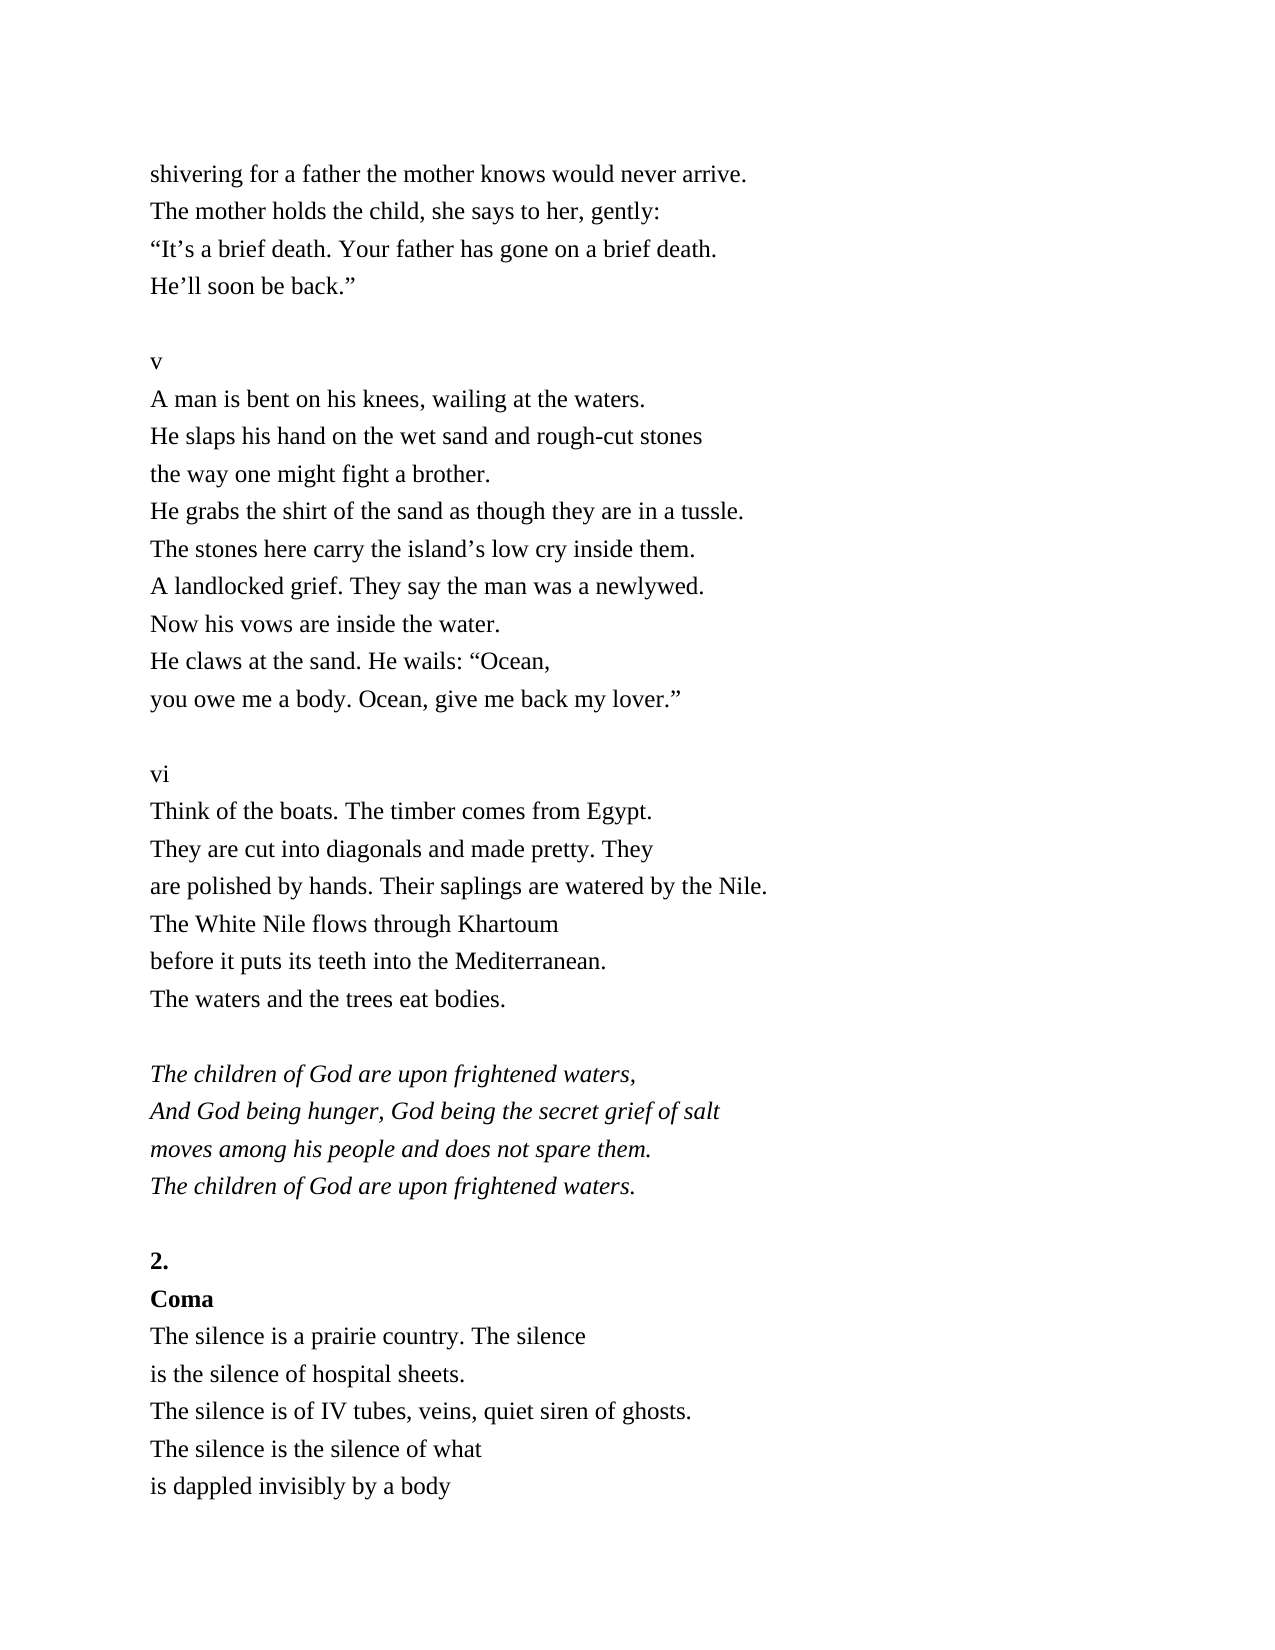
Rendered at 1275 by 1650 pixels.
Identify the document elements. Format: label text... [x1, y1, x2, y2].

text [150, 150, 1125, 300]
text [150, 1312, 1125, 1500]
text v A man is bent on his knees, wailing at the waters. He slaps his hand on the wet sand and rough-cut stones the way one might fight a brother. He grabs the shirt of the sand as though they are in a tussle. The stones here carry the island’s low cry inside them. A landlocked grief. They say the man was a newlywed. Now his vows are inside the water. He claws at the sand. He wails: “Ocean, you owe me a body. Ocean, give me back my lover.” [150, 337, 1125, 712]
text vi Think of the boats. The timber comes from Egypt. They are cut into diagonals and made pretty. They are polished by hands. Their saplings are watered by the Nile. The White Nile flows through Khartoum before it puts its teeth into the Mediterranean. The waters and the trees eat bodies. [150, 750, 1125, 1012]
text The children of God are upon frightened waters, And God being hunger, God being the secret grief of salt moves among his people and does not spare them. The children of God are upon frightened waters. [150, 1050, 1125, 1200]
text 2. Coma [150, 1237, 1125, 1312]
